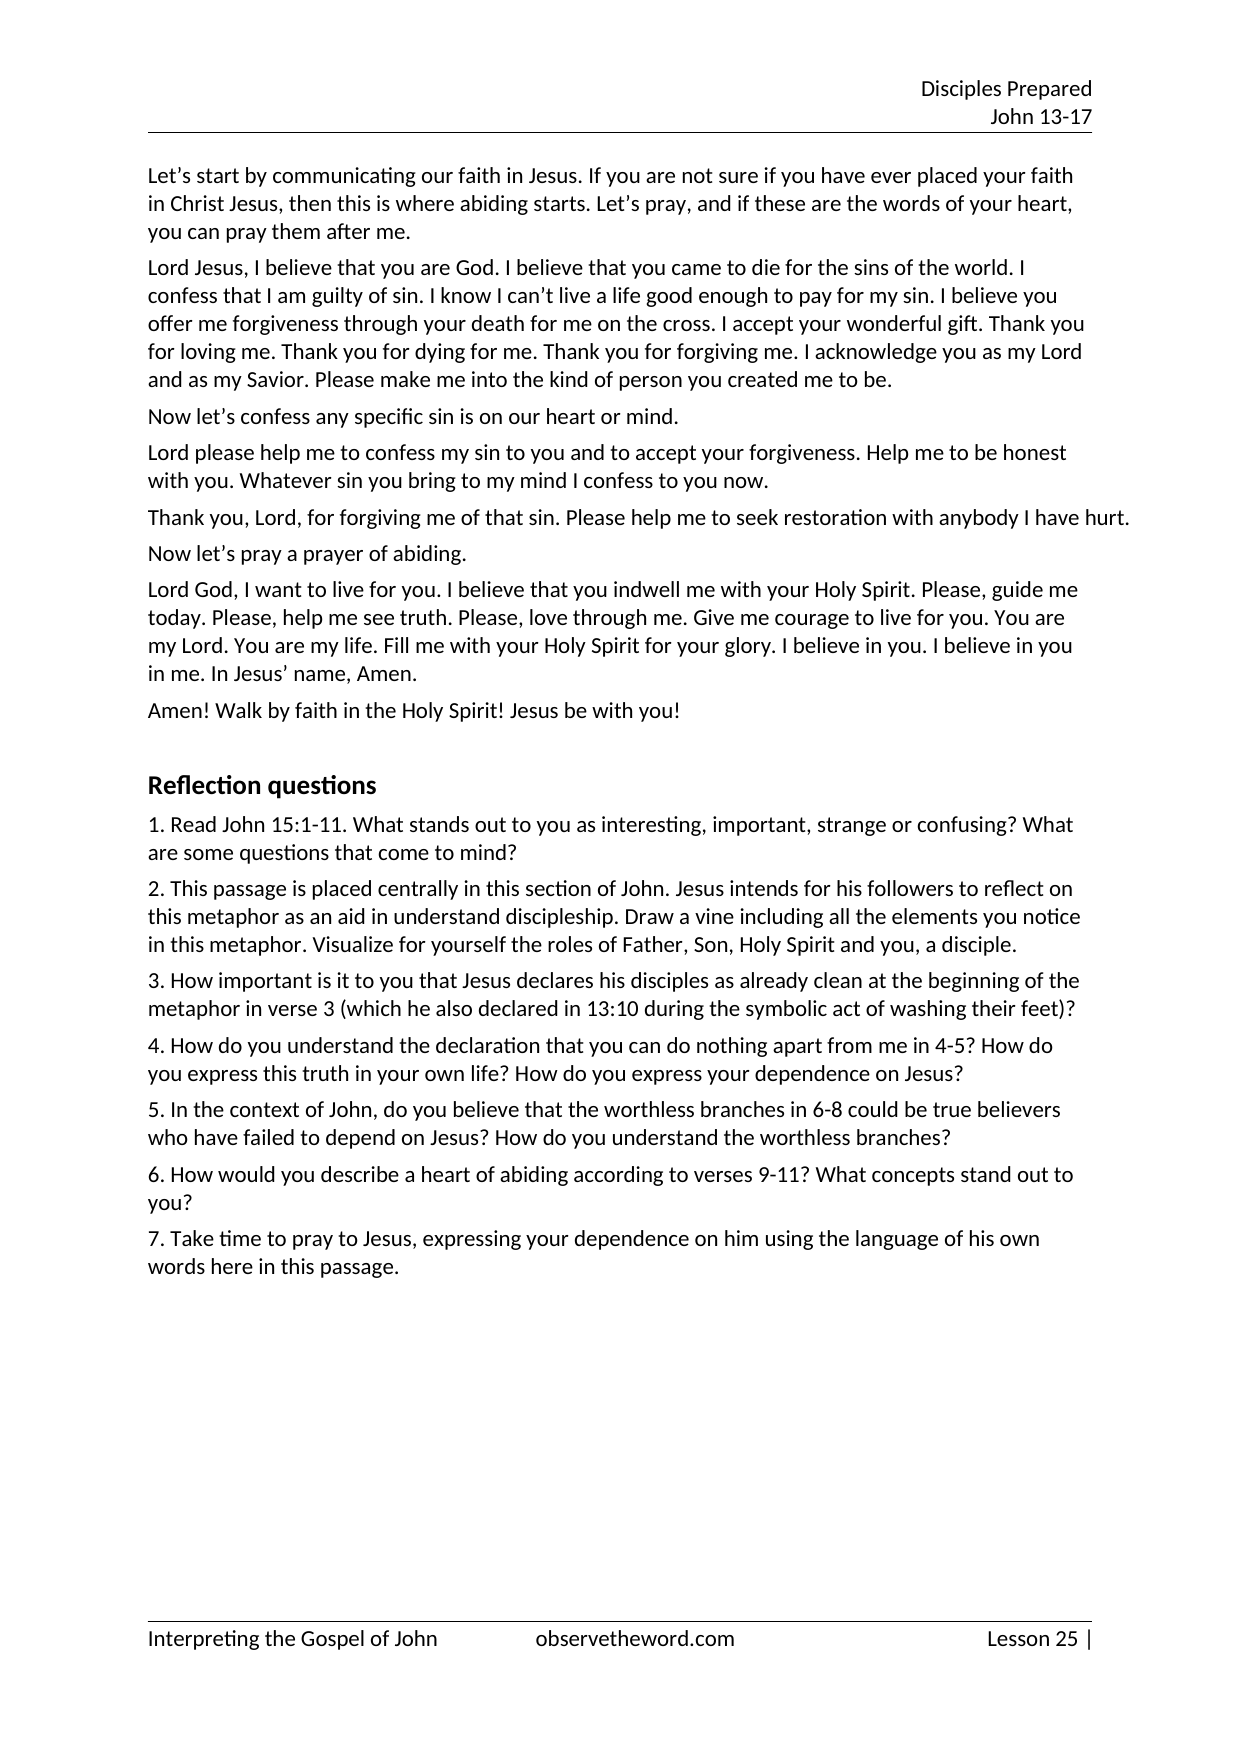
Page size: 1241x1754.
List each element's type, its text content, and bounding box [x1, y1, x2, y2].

text Now let’s confess any specific sin is on our heart or mind. [148, 402, 1092, 430]
text Lord Jesus, I believe that you are God. I believe that you came to die for the sins of the world. I confess that I am guilty of sin. I know I can’t live a life good enough to pay for my sin. I believe you offer me forgiveness through your death for me on the cross. I accept your wonderful gift. Thank you for loving me. Thank you for dying for me. Thank you for forgiving me. I acknowledge you as my Lord and as my Savior. Please make me into the kind of person you created me to be. [148, 253, 1092, 393]
text Lord please help me to confess my sin to you and to accept your forgiveness. Help me to be honest with you. Whatever sin you bring to my mind I confess to you now. [148, 438, 1092, 494]
text Now let’s pray a prayer of abiding. [148, 539, 1092, 567]
text Amen! Walk by faith in the Holy Spirit! Jesus be with you! [148, 696, 1092, 724]
text Thank you, Lord, for forgiving me of that sin. Please help me to seek restoration with anybody I have hurt. [148, 503, 1137, 531]
text 4. How do you understand the declaration that you can do nothing apart from me in 4-5? How do you express this truth in your own life? How do you express your dependence on Jesus? [148, 1031, 1092, 1087]
text Let’s start by communicating our faith in Jesus. If you are not sure if you have ever placed your faith in Christ Jesus, then this is where abiding starts. Let’s pray, and if these are the words of your heart, you can pray them after me. [148, 161, 1092, 245]
text 6. How would you describe a heart of abiding according to verses 9-11? What concepts stand out to you? [148, 1160, 1092, 1216]
text 7. Take time to pray to Jesus, expressing your dependence on him using the language of his own words here in this passage. [148, 1224, 1092, 1280]
text 1. Read John 15:1-11. What stands out to you as interesting, important, strange or confusing? What are some questions that come to mind? [148, 810, 1092, 866]
subtitle Reflection questions [148, 768, 1092, 801]
text 5. In the context of John, do you believe that the worthless branches in 6-8 could be true believers who have failed to depend on Jesus? How do you understand the worthless branches? [148, 1095, 1092, 1151]
text 3. How important is it to you that Jesus declares his disciples as already clean at the beginning of the metaphor in verse 3 (which he also declared in 13:10 during the symbolic act of washing their feet)? [148, 967, 1092, 1023]
text 2. This passage is placed centrally in this section of John. Jesus intends for his followers to reflect on this metaphor as an aid in understand discipleship. Draw a vine including all the elements you notice in this metaphor. Visualize for yourself the roles of Father, Son, Holy Spirit and you, a disciple. [148, 874, 1092, 958]
text Lord God, I want to live for you. I believe that you indwell me with your Holy Spirit. Please, guide me today. Please, help me see truth. Please, love through me. Give me courage to live for you. You are my Lord. You are my life. Fill me with your Holy Spirit for your glory. I believe in you. I believe in you in me. In Jesus’ name, Amen. [148, 575, 1092, 687]
